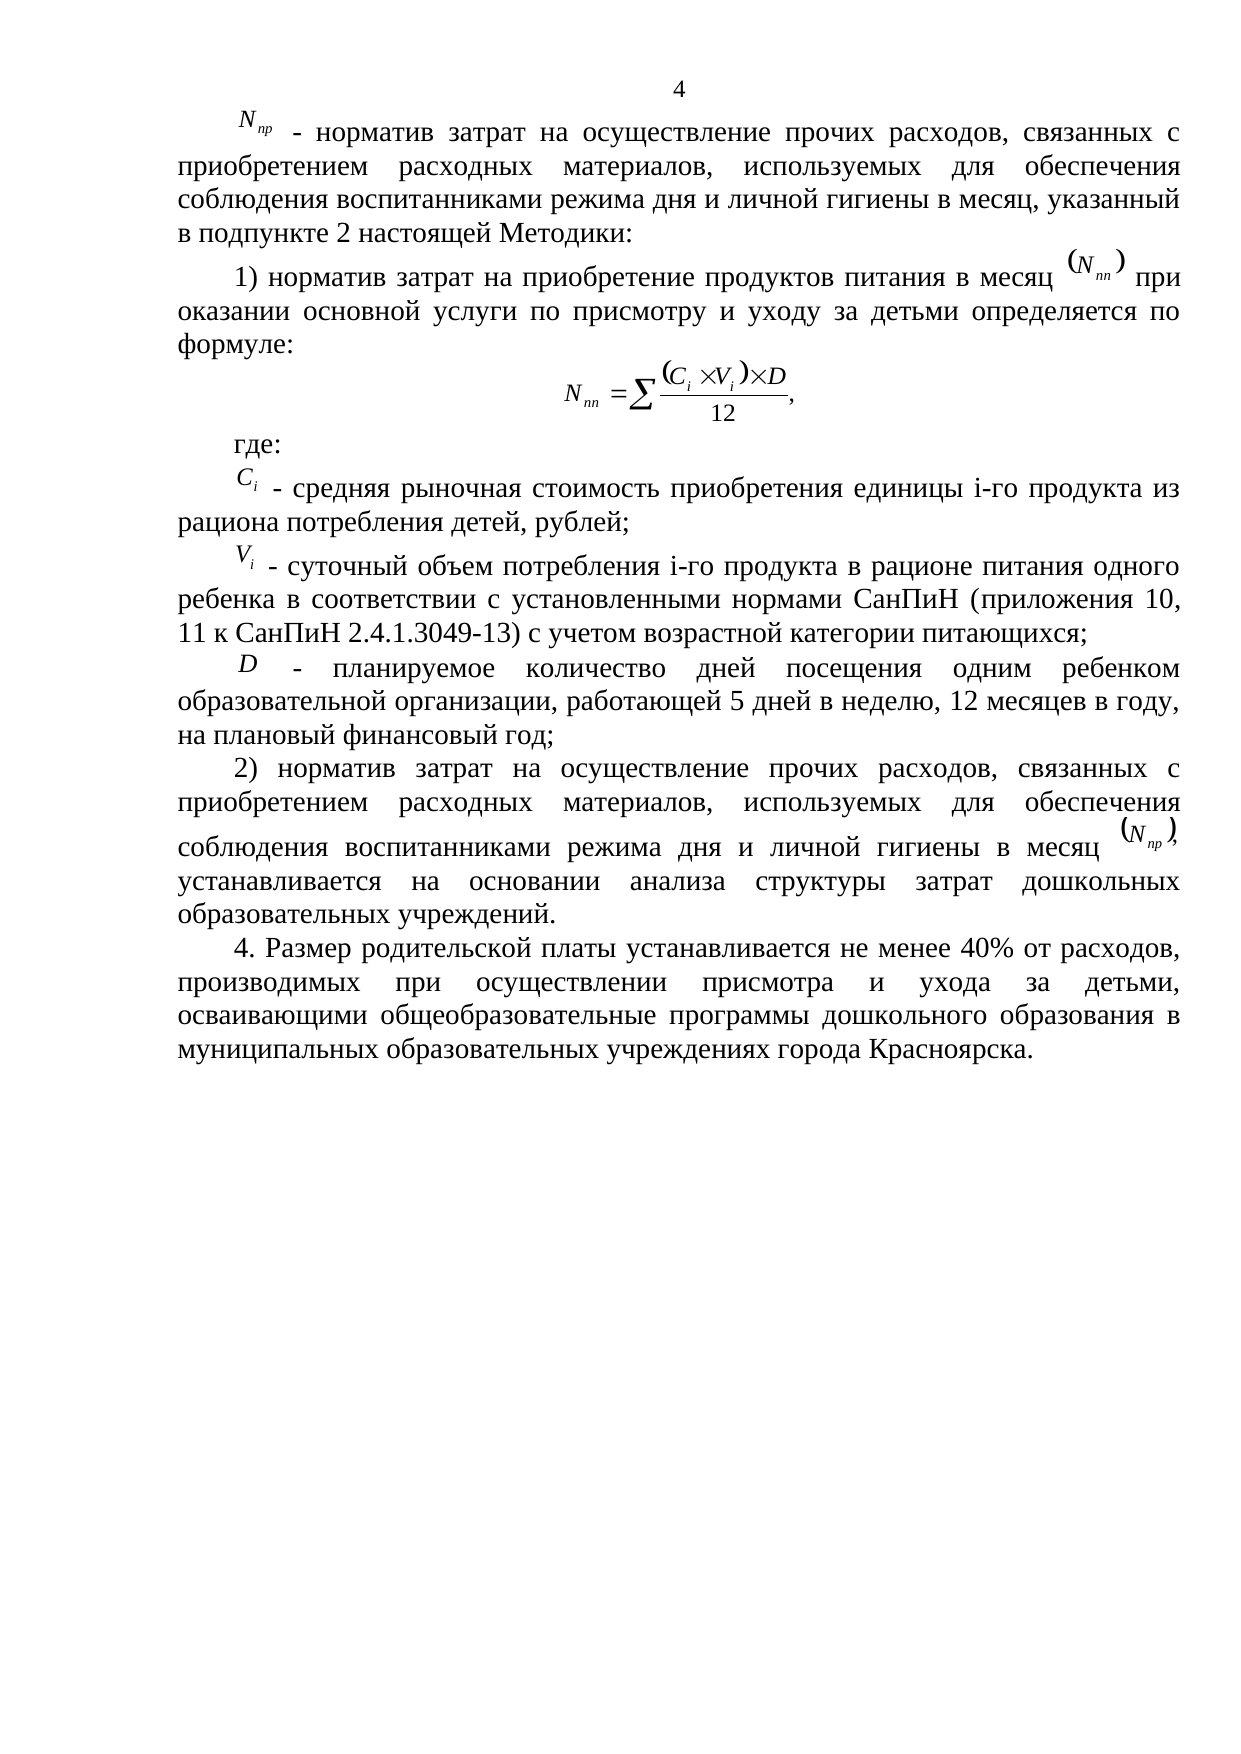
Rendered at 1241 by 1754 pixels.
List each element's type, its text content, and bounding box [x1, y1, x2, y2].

text 1) норматив затрат на приобретение продуктов питания в месяц при оказании основной услуги по присмотру и уходу за детьми определяется по формуле: [177, 249, 1181, 360]
text - планируемое количество дней посещения одним ребенком образовательной организации, работающей 5 дней в неделю, 12 месяцев в году, на плановый финансовый год; [177, 649, 1181, 751]
text 4. Размер родительской платы устанавливается не менее 40% от расходов, производимых при осуществлении присмотра и ухода за детьми, осваивающими общеобразовательные программы дошкольного образования в муниципальных образовательных учреждениях города Красноярска. [177, 930, 1181, 1064]
text - норматив затрат на осуществление прочих расходов, связанных с приобретением расходных материалов, используемых для обеспечения соблюдения воспитанниками режима дня и личной гигиены в месяц, указанный в подпункте 2 настоящей Методики: [177, 103, 1181, 249]
text - суточный объем потребления i-го продукта в рационе питания одного ребенка в соответствии с установленными нормами СанПиН (приложения 10, 11 к СанПиН 2.4.1.3049-13) с учетом возрастной категории питающихся; [177, 537, 1181, 649]
text - средняя рыночная стоимость приобретения единицы i-го продукта из рациона потребления детей, рублей; [177, 460, 1181, 537]
text 2) норматив затрат на осуществление прочих расходов, связанных с приобретением расходных материалов, используемых для обеспечения соблюдения воспитанниками режима дня и личной гигиены в месяц устанавливается на основании анализа структуры затрат дошкольных образовательных учреждений. [177, 751, 1181, 930]
text где: [177, 426, 1181, 460]
